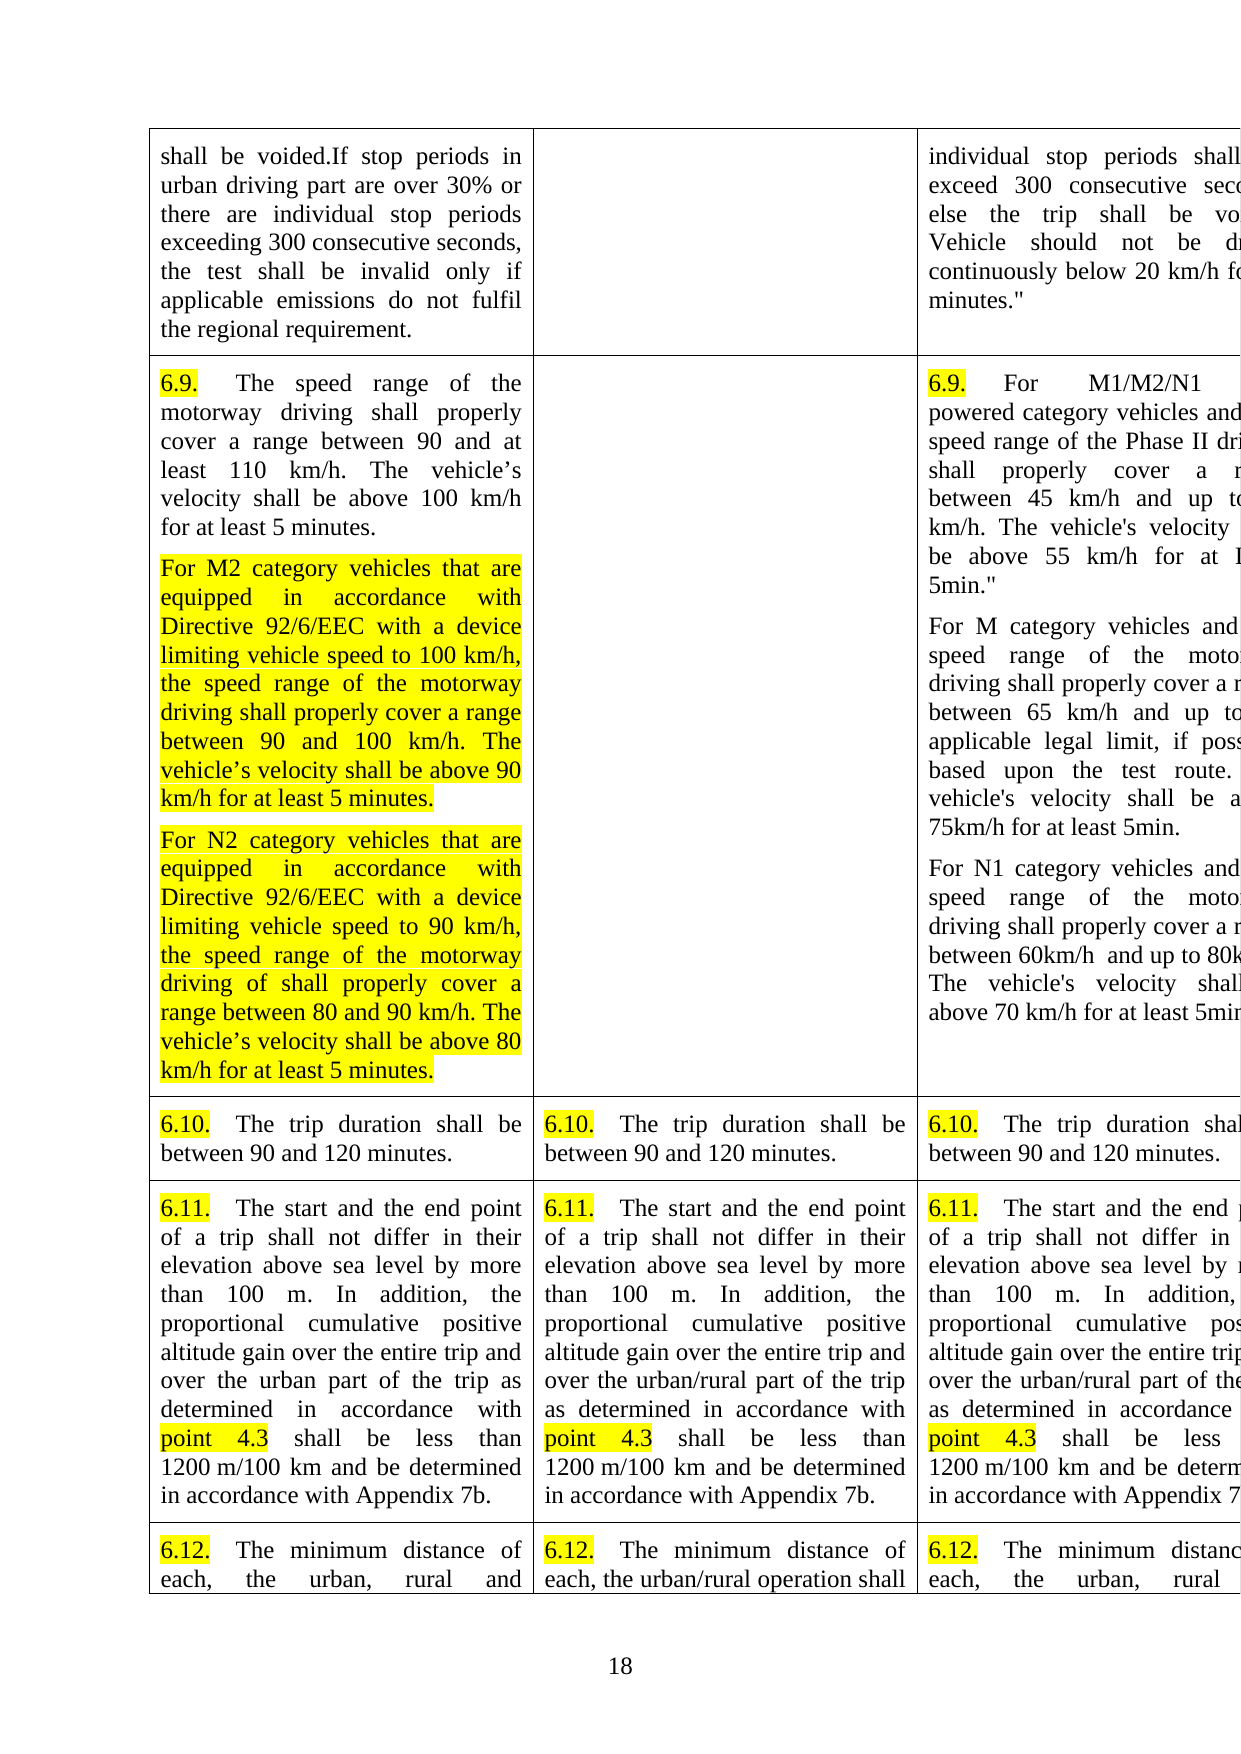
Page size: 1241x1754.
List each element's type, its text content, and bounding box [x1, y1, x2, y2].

table_cell 6.10. The trip duration shall be between 90 and 120 minutes. [918, 1097, 1240, 1179]
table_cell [150, 129, 533, 355]
table_cell [534, 356, 917, 1096]
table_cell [918, 129, 1240, 355]
table_cell 6.9. The speed range of the motorway driving shall properly cover a range between 90 and at least 110 km/h. The vehicle’s velocity shall be above 100 km/h for at least 5 minutes. For M2 category vehicles that are equipped in accordance with Directive 92/6/EEC with a device limiting vehicle speed to 100 km/h, the speed range of the motorway driving shall properly cover a range between 90 and 100 km/h. The vehicle’s velocity shall be above 90 km/h for at least 5 minutes. For N2 category vehicles that are equipped in accordance with Directive 92/6/EEC with a device limiting vehicle speed to 90 km/h, the speed range of the motorway driving of shall properly cover a range between 80 and 90 km/h. The vehicle’s velocity shall be above 80 km/h for at least 5 minutes. [150, 356, 533, 1096]
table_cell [150, 1523, 533, 1593]
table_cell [534, 1523, 917, 1593]
table_cell 6.11. The start and the end point of a trip shall not differ in their elevation above sea level by more than 100 m. In addition, the proportional cumulative positive altitude gain over the entire trip and over the urban part of the trip as determined in accordance with point 4.3 shall be less than 1200 m/100 km and be determined in accordance with Appendix 7b. [150, 1181, 533, 1522]
table_cell 6.11. The start and the end point of a trip shall not differ in their elevation above sea level by more than 100 m. In addition, the proportional cumulative positive altitude gain over the entire trip and over the urban/rural part of the trip as determined in accordance with point 4.3 shall be less than 1200 m/100 km and be determined in accordance with Appendix 7b. [918, 1181, 1240, 1522]
table_cell 6.9. For M1/M2/N1 low powered category vehicles and The speed range of the Phase II driving shall properly cover a range between 45 km/h and up to 70 km/h. The vehicle's velocity shall be above 55 km/h for at Least 5min." For M category vehicles and The speed range of the motorway driving shall properly cover a range between 65 km/h and up to the applicable legal limit, if possible, based upon the test route. The vehicle's velocity shall be above 75km/h for at least 5min. For N1 category vehicles and The speed range of the motorway driving shall properly cover a range between 60km/h and up to 80km/h. The vehicle's velocity shall be above 70 km/h for at least 5min. [918, 356, 1240, 1096]
table_cell 6.10. The trip duration shall be between 90 and 120 minutes. [150, 1097, 533, 1179]
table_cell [534, 129, 917, 355]
table_cell 6.10. The trip duration shall be between 90 and 120 minutes. [534, 1097, 917, 1179]
table_cell 6.11. The start and the end point of a trip shall not differ in their elevation above sea level by more than 100 m. In addition, the proportional cumulative positive altitude gain over the entire trip and over the urban/rural part of the trip as determined in accordance with point 4.3 shall be less than 1200 m/100 km and be determined in accordance with Appendix 7b. [534, 1181, 917, 1522]
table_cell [918, 1523, 1240, 1593]
